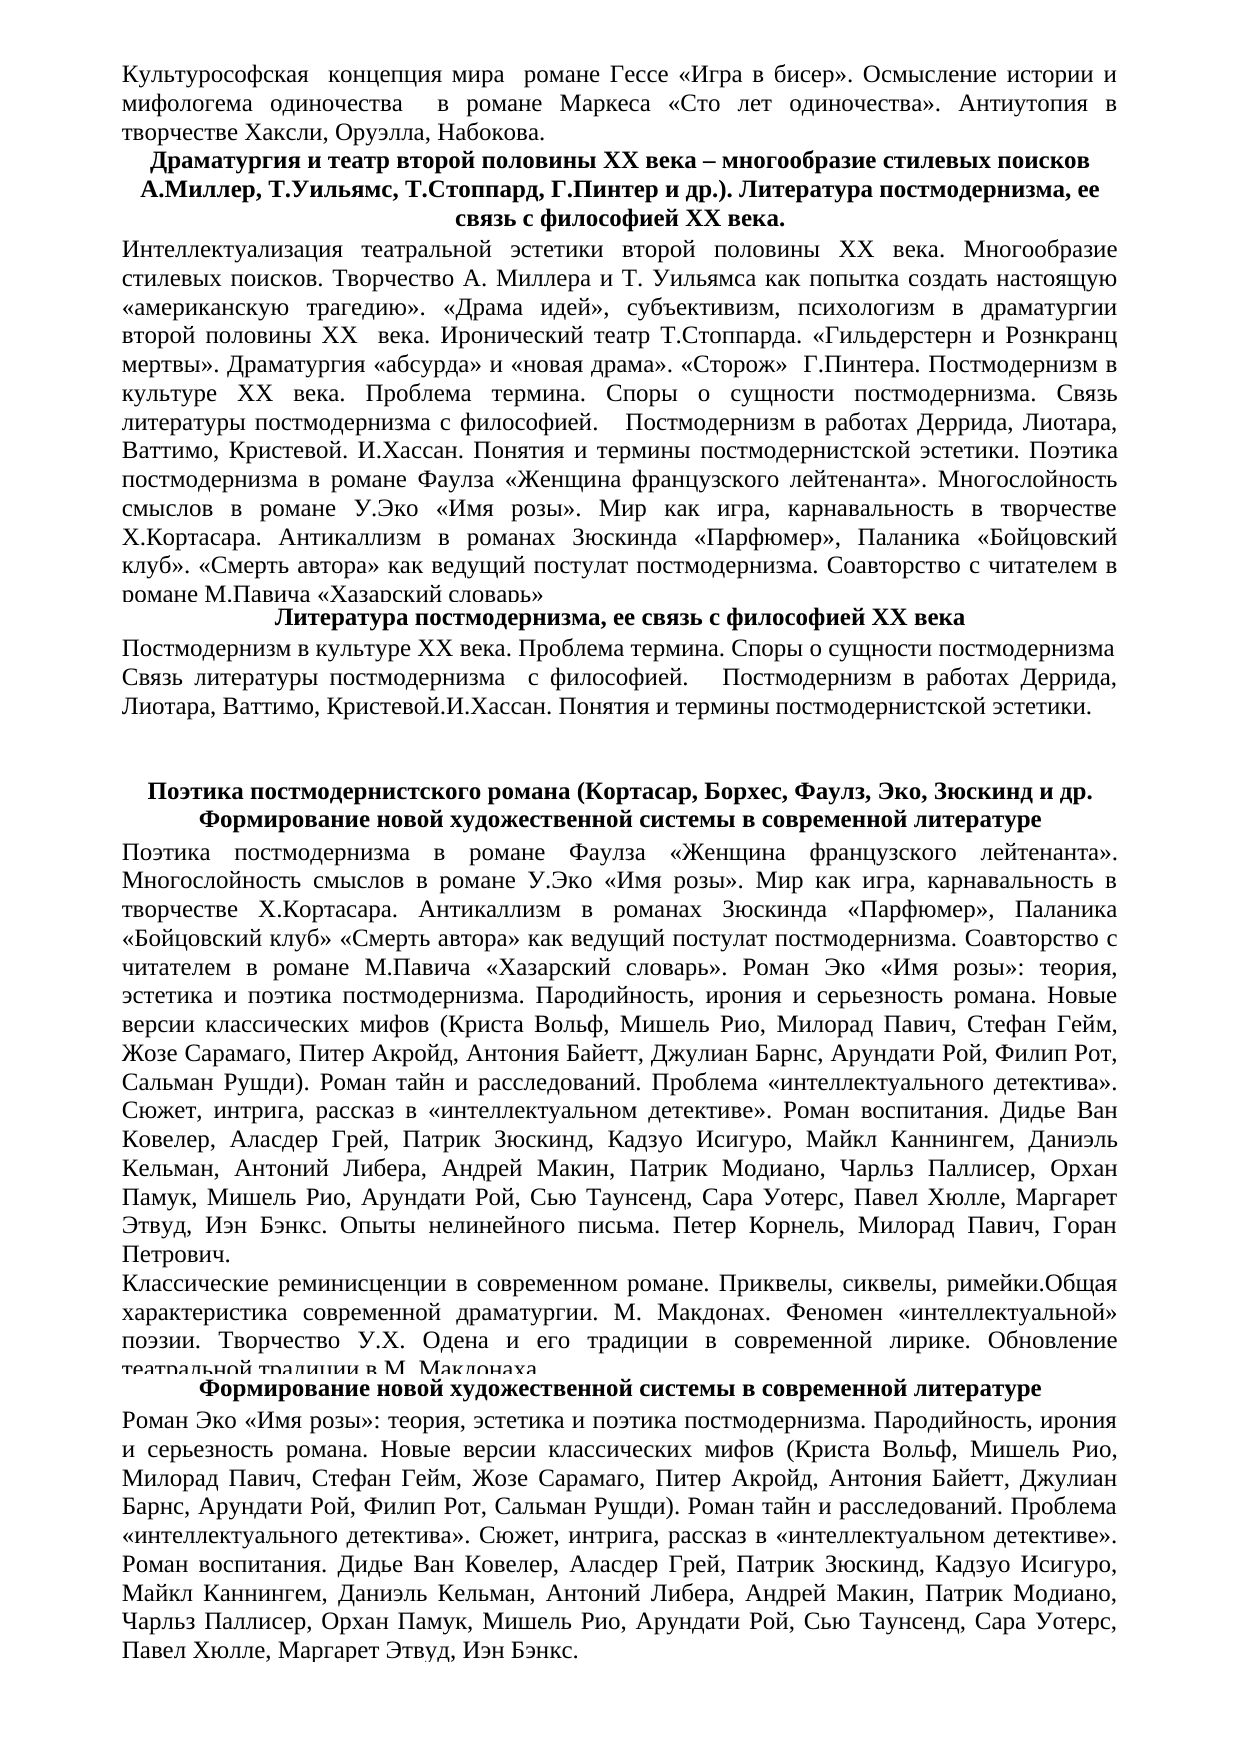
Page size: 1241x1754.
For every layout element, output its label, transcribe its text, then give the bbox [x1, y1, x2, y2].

table_cell Литература постмодернизма, ее связь с философией ХХ века [118, 602, 1122, 633]
table_cell Поэтика постмодернистского романа (Кортасар, Борхес, Фаулз, Эко, Зюскинд и др. Формирование новой художественной системы в современной литературе [118, 776, 1122, 837]
table_cell Драматургия и театр второй половины ХХ века – многообразие стилевых поисков А.Миллер, Т.Уильямс, Т.Стоппард, Г.Пинтер и др.). Литература постмодернизма, ее связь с философией ХХ века. [118, 145, 1122, 234]
table_cell Поэтика постмодернизма в романе Фаулза «Женщина французского лейтенанта». Многослойность смыслов в романе У.Эко «Имя розы». Мир как игра, карнавальность в творчестве Х.Кортасара. Антикаллизм в романах Зюскинда «Парфюмер», Паланика «Бойцовский клуб» «Смерть автора» как ведущий постулат постмодернизма. Соавторство с читателем в романе М.Павича «Хазарский словарь». Роман Эко «Имя розы»: теория, эстетика и поэтика постмодернизма. Пародийность, ирония и серьезность романа. Новые версии классических мифов (Криста Вольф, Мишель Рио, Милорад Павич, Стефан Гейм, Жозе Сарамаго, Питер Акройд, Антония Байетт, Джулиан Барнс, Арундати Рой, Филип Рот, Сальман Рушди). Роман тайн и расследований. Проблема «интеллектуального детектива». Сюжет, интрига, рассказ в «интеллектуальном детективе». Роман воспитания. Дидье Ван Ковелер, Аласдер Грей, Патрик Зюскинд, Кадзуо Исигуро, Майкл Каннингем, Даниэль Кельман, Антоний Либера, Андрей Макин, Патрик Модиано, Чарльз Паллисер, Орхан Памук, Мишель Рио, Арундати Рой, Сью Таунсенд, Сара Уотерс, Павел Хюлле, Маргарет Этвуд, Иэн Бэнкс. Опыты нелинейного письма. Петер Корнель, Милорад Павич, Горан Петрович. Классические реминисценции в современном романе. Приквелы, сиквелы, римейки.Общая характеристика современной драматургии. М. Макдонах. Феномен «интеллектуальной» поэзии. Творчество У.Х. Одена и его традиции в современной лирике. Обновление театральной традиции в М. Макдонаха. [118, 837, 1122, 1373]
table_header Культурософская концепция мира романе Гессе «Игра в бисер». Осмысление истории и мифологема одиночества в романе Маркеса «Сто лет одиночества». Антиутопия в творчестве Хаксли, Оруэлла, Набокова. [118, 59, 1122, 145]
table_cell Постмодернизм в культуре ХХ века. Проблема термина. Споры о сущности постмодернизма Связь литературы постмодернизма с философией. Постмодернизм в работах Деррида, Лиотара, Ваттимо, Кристевой.И.Хассан. Понятия и термины постмодернистской эстетики. [118, 634, 1122, 776]
table_cell Формирование новой художественной системы в современной литературе [118, 1374, 1122, 1405]
table_cell Интеллектуализация театральной эстетики второй половины ХХ века. Многообразие стилевых поисков. Творчество А. Миллера и Т. Уильямса как попытка создать настоящую «американскую трагедию». «Драма идей», субъективизм, психологизм в драматургии второй половины ХХ века. Иронический театр Т.Стоппарда. «Гильдерстерн и Рознкранц мертвы». Драматургия «абсурда» и «новая драма». «Сторож» Г.Пинтера. Постмодернизм в культуре ХХ века. Проблема термина. Споры о сущности постмодернизма. Связь литературы постмодернизма с философией. Постмодернизм в работах Деррида, Лиотара, Ваттимо, Кристевой. И.Хассан. Понятия и термины постмодернистской эстетики. Поэтика постмодернизма в романе Фаулза «Женщина французского лейтенанта». Многослойность смыслов в романе У.Эко «Имя розы». Мир как игра, карнавальность в творчестве Х.Кортасара. Антикаллизм в романах Зюскинда «Парфюмер», Паланика «Бойцовский клуб». «Смерть автора» как ведущий постулат постмодернизма. Соавторство с читателем в романе М.Павича «Хазарский словарь» [118, 234, 1122, 602]
table_cell Роман Эко «Имя розы»: теория, эстетика и поэтика постмодернизма. Пародийность, ирония и серьезность романа. Новые версии классических мифов (Криста Вольф, Мишель Рио, Милорад Павич, Стефан Гейм, Жозе Сарамаго, Питер Акройд, Антония Байетт, Джулиан Барнс, Арундати Рой, Филип Рот, Сальман Рушди). Роман тайн и расследований. Проблема «интеллектуального детектива». Сюжет, интрига, рассказ в «интеллектуальном детективе». Роман воспитания. Дидье Ван Ковелер, Аласдер Грей, Патрик Зюскинд, Кадзуо Исигуро, Майкл Каннингем, Даниэль Кельман, Антоний Либера, Андрей Макин, Патрик Модиано, Чарльз Паллисер, Орхан Памук, Мишель Рио, Арундати Рой, Сью Таунсенд, Сара Уотерс, Павел Хюлле, Маргарет Этвуд, Иэн Бэнкс. [118, 1405, 1122, 1662]
